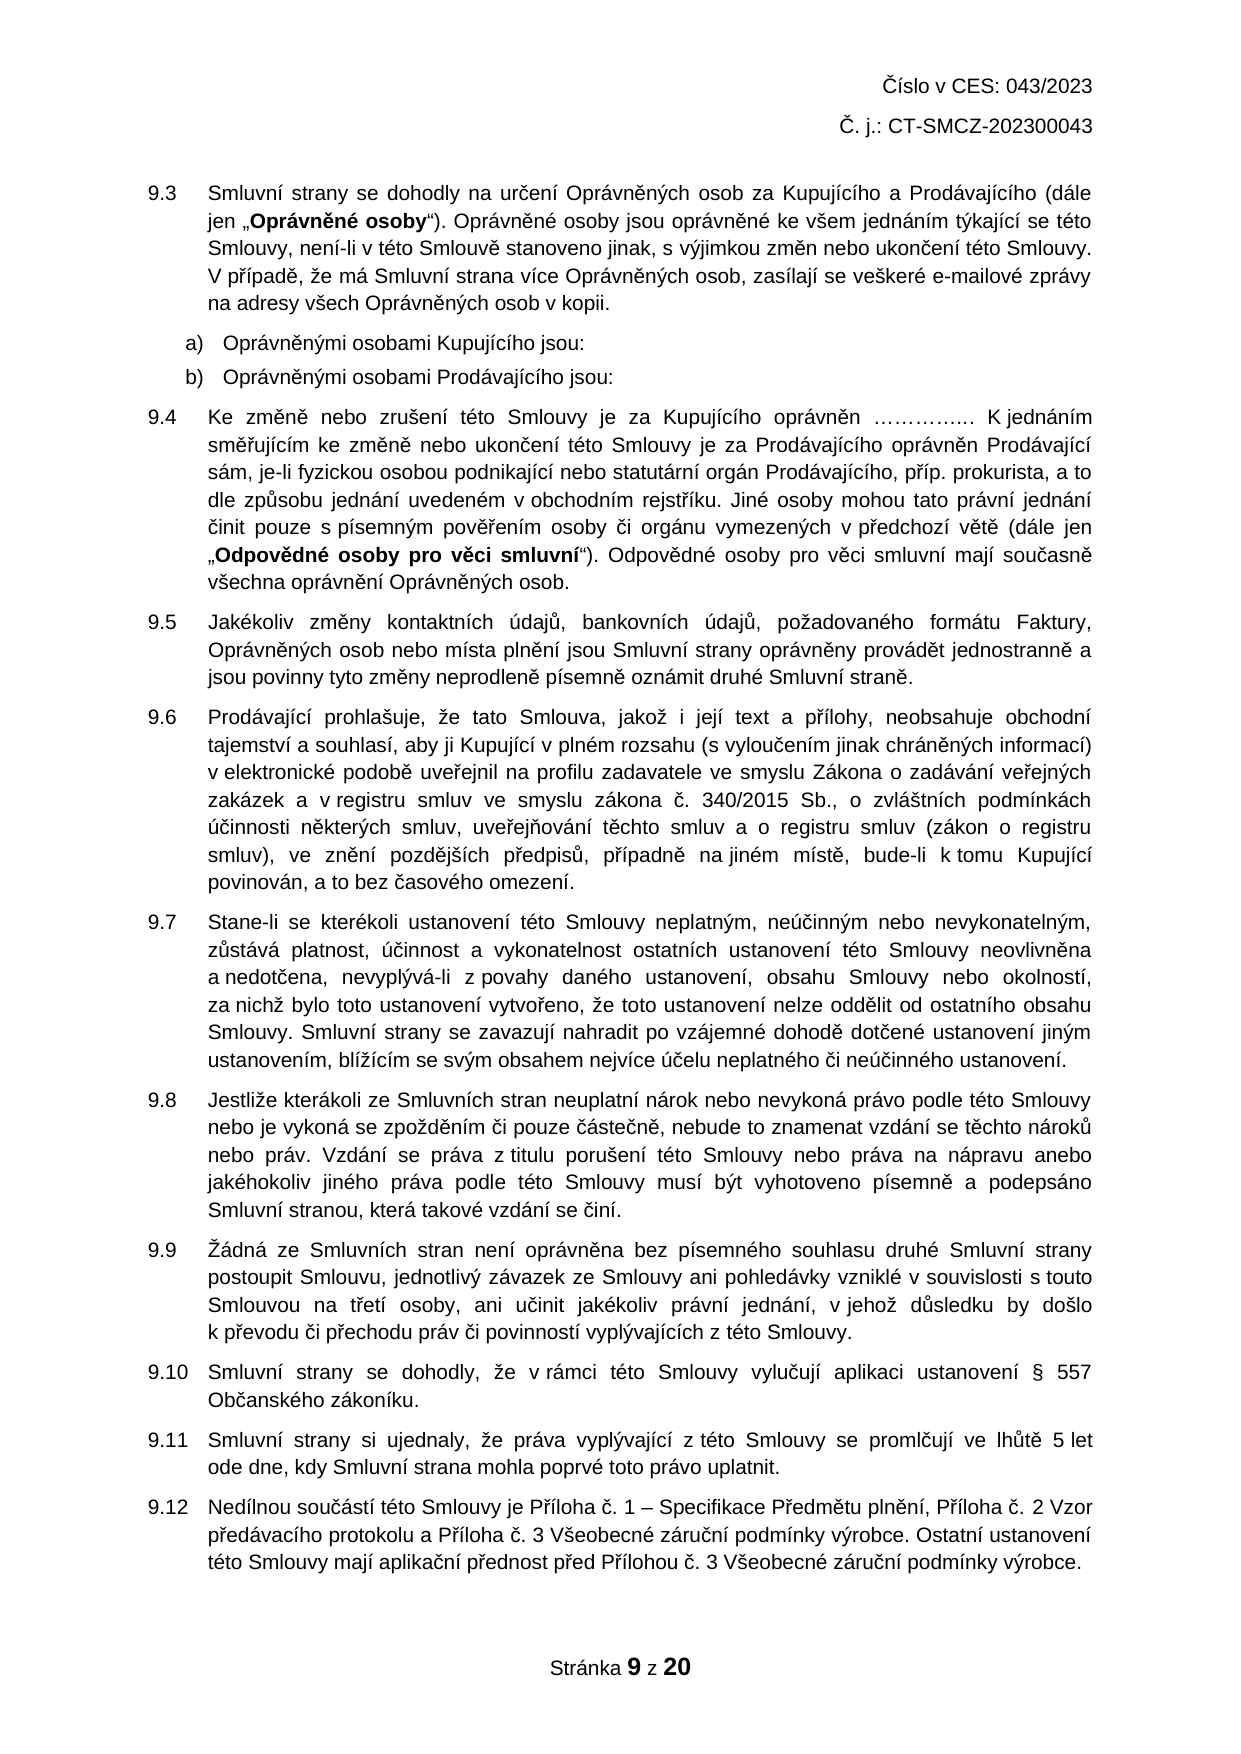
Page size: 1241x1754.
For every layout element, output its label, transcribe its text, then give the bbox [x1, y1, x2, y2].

subtitle Ke změně nebo zrušení této Smlouvy je za Kupujícího oprávněn …………... K jednáním směřujícím ke změně nebo ukončení této Smlouvy je za Prodávajícího oprávněn Prodávající sám, je-li fyzickou osobou podnikající nebo statutární orgán Prodávajícího, příp. prokurista, a to dle způsobu jednání uvedeném v obchodním rejstříku. Jiné osoby mohou tato právní jednání činit pouze s písemným pověřením osoby či orgánu vymezených v předchozí větě (dále jen „Odpovědné osoby pro věci smluvní“). Odpovědné osoby pro věci smluvní mají současně všechna oprávnění Oprávněných osob. [148, 405, 1093, 594]
subtitle Oprávněnými osobami Kupujícího jsou: [185, 331, 1093, 355]
subtitle Jakékoliv změny kontaktních údajů, bankovních údajů, požadovaného formátu Faktury, Oprávněných osob nebo místa plnění jsou Smluvní strany oprávněny provádět jednostranně a jsou povinny tyto změny neprodleně písemně oznámit druhé Smluvní straně. [148, 610, 1093, 689]
subtitle Stane-li se kterékoli ustanovení této Smlouvy neplatným, neúčinným nebo nevykonatelným, zůstává platnost, účinnost a vykonatelnost ostatních ustanovení této Smlouvy neovlivněna a nedotčena, nevyplývá-li z povahy daného ustanovení, obsahu Smlouvy nebo okolností, za nichž bylo toto ustanovení vytvořeno, že toto ustanovení nelze oddělit od ostatního obsahu Smlouvy. Smluvní strany se zavazují nahradit po vzájemné dohodě dotčené ustanovení jiným ustanovením, blížícím se svým obsahem nejvíce účelu neplatného či neúčinného ustanovení. [148, 910, 1093, 1071]
subtitle Oprávněnými osobami Prodávajícího jsou: [185, 365, 1093, 389]
subtitle Smluvní strany se dohodly na určení Oprávněných osob za Kupujícího a Prodávajícího (dále jen „Oprávněné osoby“). Oprávněné osoby jsou oprávněné ke všem jednáním týkající se této Smlouvy, není-li v této Smlouvě stanoveno jinak, s výjimkou změn nebo ukončení této Smlouvy. V případě, že má Smluvní strana více Oprávněných osob, zasílají se veškeré e-mailové zprávy na adresy všech Oprávněných osob v kopii. [148, 181, 1093, 315]
subtitle Žádná ze Smluvních stran není oprávněna bez písemného souhlasu druhé Smluvní strany postoupit Smlouvu, jednotlivý závazek ze Smlouvy ani pohledávky vzniklé v souvislosti s touto Smlouvou na třetí osoby, ani učinit jakékoliv právní jednání, v jehož důsledku by došlo k převodu či přechodu práv či povinností vyplývajících z této Smlouvy. [148, 1237, 1093, 1344]
subtitle Smluvní strany si ujednaly, že práva vyplývající z této Smlouvy se promlčují ve lhůtě 5 let ode dne, kdy Smluvní strana mohla poprvé toto právo uplatnit. [148, 1427, 1093, 1479]
subtitle Jestliže kterákoli ze Smluvních stran neuplatní nárok nebo nevykoná právo podle této Smlouvy nebo je vykoná se zpožděním či pouze částečně, nebude to znamenat vzdání se těchto nároků nebo práv. Vzdání se práva z titulu porušení této Smlouvy nebo práva na nápravu anebo jakéhokoliv jiného práva podle této Smlouvy musí být vyhotoveno písemně a podepsáno Smluvní stranou, která takové vzdání se činí. [148, 1087, 1093, 1221]
subtitle Smluvní strany se dohodly, že v rámci této Smlouvy vylučují aplikaci ustanovení § 557 Občanského zákoníku. [148, 1360, 1093, 1411]
subtitle Prodávající prohlašuje, že tato Smlouva, jakož i její text a přílohy, neobsahuje obchodní tajemství a souhlasí, aby ji Kupující v plném rozsahu (s vyloučením jinak chráněných informací) v elektronické podobě uveřejnil na profilu zadavatele ve smyslu Zákona o zadávání veřejných zakázek a v registru smluv ve smyslu zákona č. 340/2015 Sb., o zvláštních podmínkách účinnosti některých smluv, uveřejňování těchto smluv a o registru smluv (zákon o registru smluv), ve znění pozdějších předpisů, případně na jiném místě, bude-li k tomu Kupující povinován, a to bez časového omezení. [148, 705, 1093, 894]
subtitle Nedílnou součástí této Smlouvy je Příloha č. 1 – Specifikace Předmětu plnění, Příloha č. 2 Vzor předávacího protokolu a Příloha č. 3 Všeobecné záruční podmínky výrobce. Ostatní ustanovení této Smlouvy mají aplikační přednost před Přílohou č. 3 Všeobecné záruční podmínky výrobce. [148, 1495, 1093, 1574]
